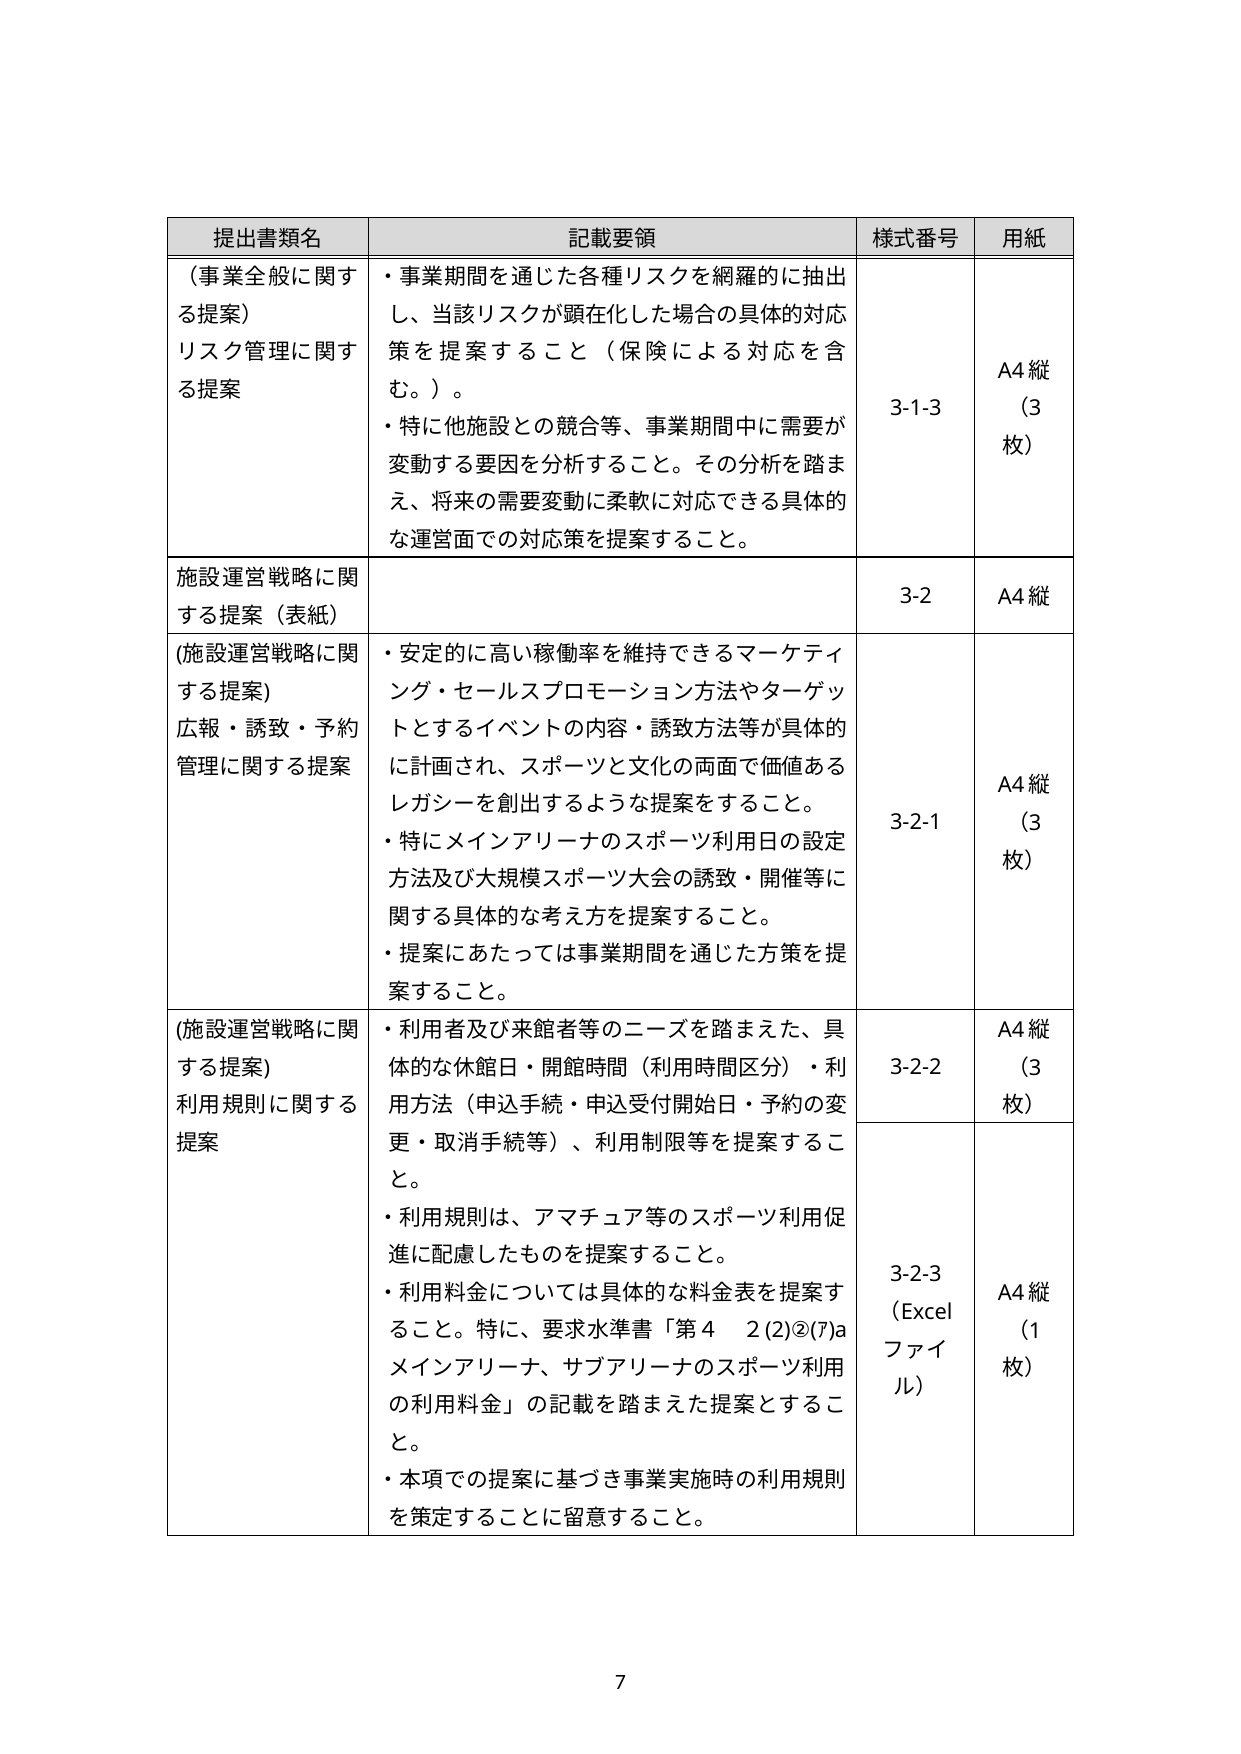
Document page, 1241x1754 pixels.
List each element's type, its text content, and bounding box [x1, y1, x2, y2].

table_cell A4縦 （1枚） [975, 1123, 1073, 1534]
table_cell 3-2 [857, 558, 974, 632]
table_cell (施設運営戦略に関する提案) 広報・誘致・予約管理に関する提案 [168, 634, 368, 1008]
table_cell （事業全般に関する提案） リスク管理に関する提案 [168, 259, 368, 556]
table_cell A4縦 （3枚） [975, 1010, 1073, 1122]
table_header 様式番号 [857, 218, 974, 255]
table_cell (施設運営戦略に関する提案) 利用規則に関する提案 [168, 1010, 368, 1534]
table_header 用紙 [975, 218, 1073, 255]
table_cell 3-2-3 （Excel ファイル） [857, 1123, 974, 1534]
table_cell 3-1-3 [857, 259, 974, 556]
table_cell 施設運営戦略に関する提案（表紙） [168, 558, 368, 632]
table_cell 3-2-1 [857, 634, 974, 1008]
table_cell A4縦 （3枚） [975, 259, 1073, 556]
table_cell ・安定的に高い稼働率を維持できるマーケティング・セールスプロモーション方法やターゲットとするイベントの内容・誘致方法等が具体的に計画され、スポーツと文化の両面で価値あるレガシーを創出するような提案をすること。 ・特にメインアリーナのスポーツ利用日の設定方法及び大規模スポーツ大会の誘致・開催等に関する具体的な考え方を提案すること。 ・提案にあたっては事業期間を通じた方策を提案すること。 [369, 634, 856, 1008]
table_header 提出書類名 [168, 218, 368, 255]
table_header 記載要領 [369, 218, 856, 255]
table_cell ・事業期間を通じた各種リスクを網羅的に抽出し、当該リスクが顕在化した場合の具体的対応策を提案すること（保険による対応を含む。）。 ・特に他施設との競合等、事業期間中に需要が変動する要因を分析すること。その分析を踏まえ、将来の需要変動に柔軟に対応できる具体的な運営面での対応策を提案すること。 [369, 259, 856, 556]
table_cell A4縦 [975, 558, 1073, 632]
table_cell ・利用者及び来館者等のニーズを踏まえた、具体的な休館日・開館時間（利用時間区分）・利用方法（申込手続・申込受付開始日・予約の変更・取消手続等）、利用制限等を提案すること。 ・利用規則は、アマチュア等のスポーツ利用促進に配慮したものを提案すること。 ・利用料金については具体的な料金表を提案すること。特に、要求水準書「第４ ２(2)②(ｱ)a メインアリーナ、サブアリーナのスポーツ利用の利用料金」の記載を踏まえた提案とすること。 ・本項での提案に基づき事業実施時の利用規則を策定することに留意すること。 [369, 1010, 856, 1534]
table_cell 3-2-2 [857, 1010, 974, 1122]
table_cell A4縦 （3枚） [975, 634, 1073, 1008]
table_cell [369, 558, 856, 632]
